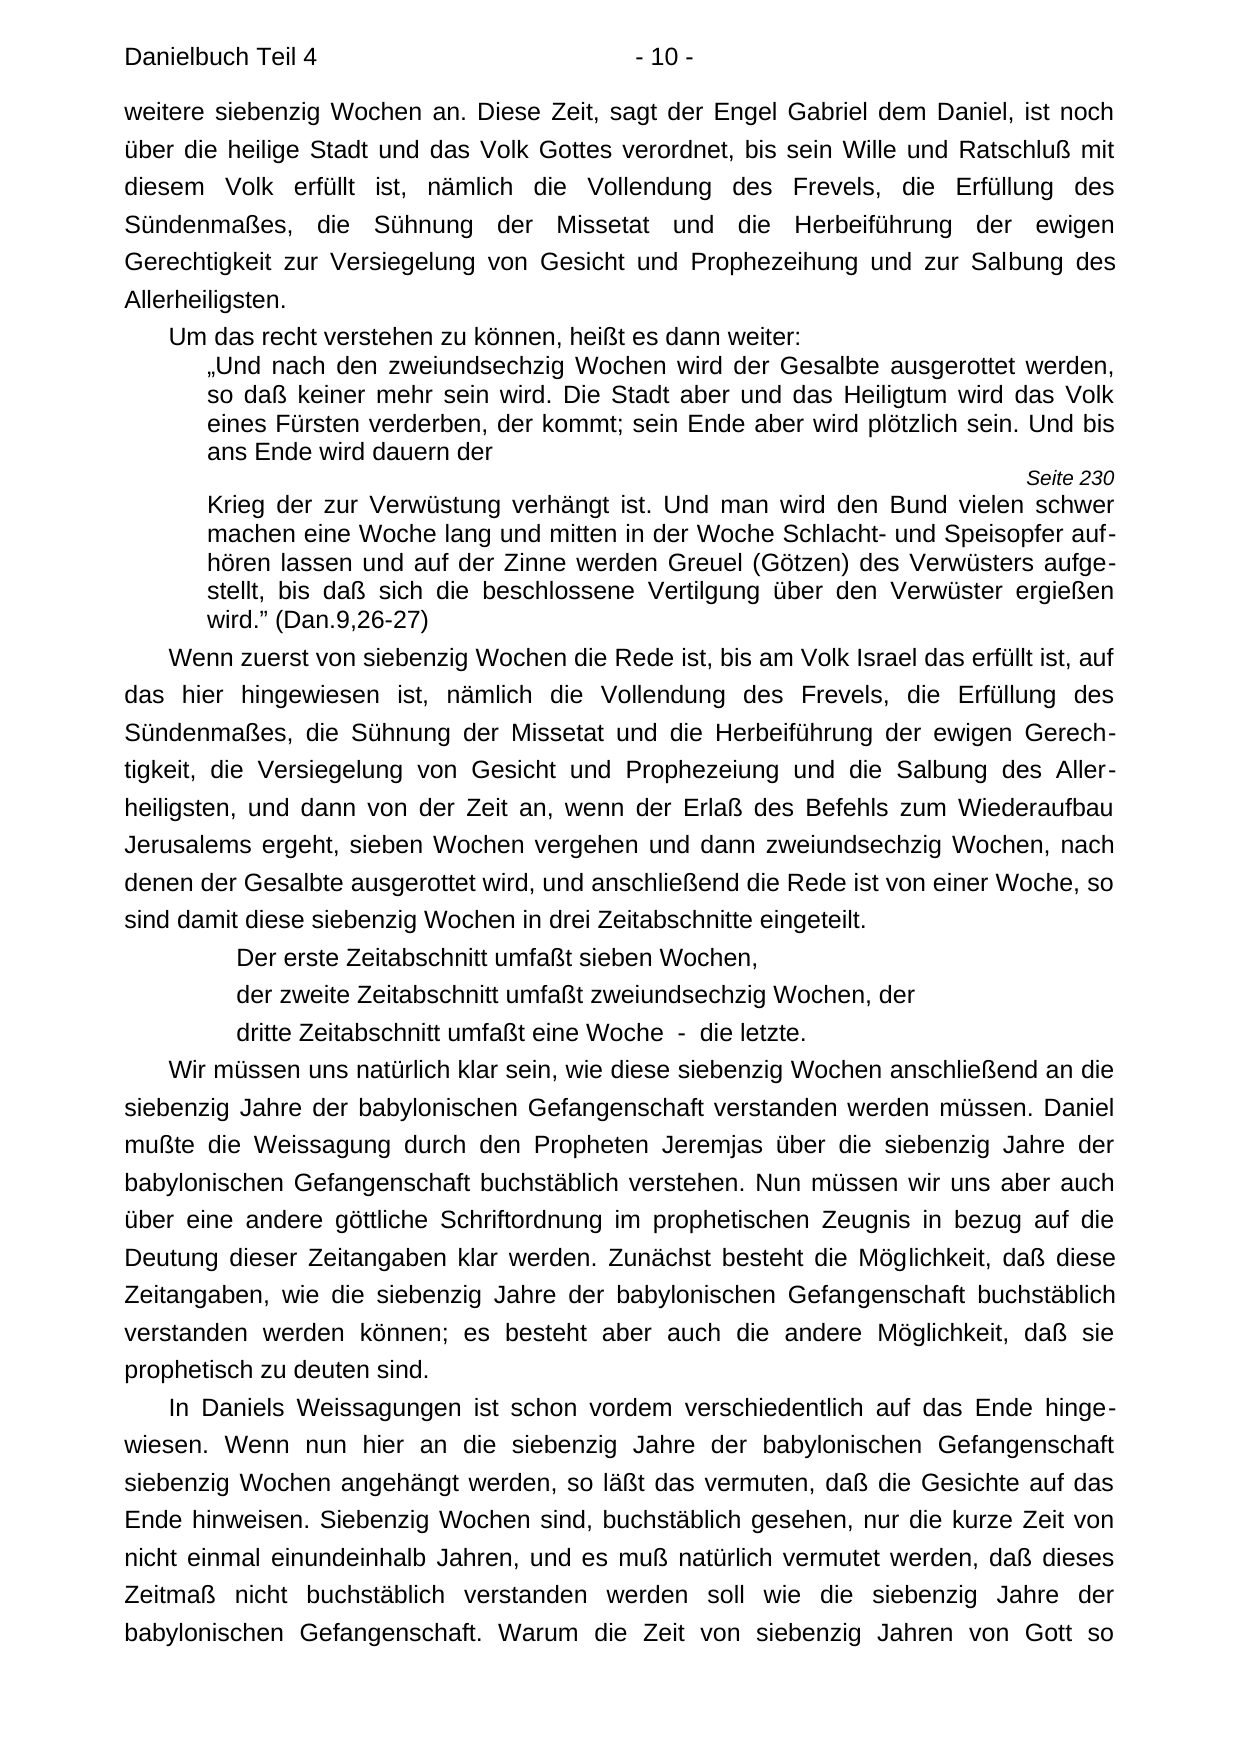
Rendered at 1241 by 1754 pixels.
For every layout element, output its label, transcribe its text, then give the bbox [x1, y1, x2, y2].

text Wir müssen uns natürlich klar sein, wie diese siebenzig Wochen anschließend an die siebenzig Jahre der babylonischen Gefangenschaft verstanden werden müssen. Daniel mußte die Weissagung durch den Propheten Jeremjas über die siebenzig Jahre der babylonischen Gefangenschaft buchstäblich verstehen. Nun müssen wir uns aber auch über eine andere göttliche Schriftordnung im prophetischen Zeugnis in bezug auf die Deutung dieser Zeitangaben klar werden. Zunächst besteht die Möglichkeit, daß diese Zeitangaben, wie die siebenzig Jahre der babylonischen Gefangenschaft buchstäblich verstanden werden können; es besteht aber auch die andere Möglichkeit, daß sie prophetisch zu deuten sind. [124, 1046, 1116, 1384]
text Der erste Zeitabschnitt umfaßt sieben Wochen, [236, 934, 1116, 971]
text dritte Zeitabschnitt umfaßt eine Woche - die letzte. [236, 1009, 1116, 1046]
text Krieg der zur Verwüstung verhängt ist. Und man wird den Bund vielen schwer machen eine Woche lang und mitten in der Woche Schlacht- und Speisopfer aufhören lassen und auf der Zinne werden Greuel (Götzen) des Verwüsters aufgestellt, bis daß sich die beschlossene Vertilgung über den Verwüster ergießen wird.” (Dan.9,26-27) [207, 490, 1116, 634]
text Wenn zuerst von siebenzig Wochen die Rede ist, bis am Volk Israel das erfüllt ist, auf das hier hingewiesen ist, nämlich die Vollendung des Frevels, die Erfüllung des Sündenmaßes, die Sühnung der Missetat und die Herbeiführung der ewigen Gerechtigkeit, die Versiegelung von Gesicht und Prophezeiung und die Salbung des Allerheiligsten, und dann von der Zeit an, wenn der Erlaß des Befehls zum Wiederaufbau Jerusalems ergeht, sieben Wochen vergehen und dann zweiundsechzig Wochen, nach denen der Gesalbte ausgerottet wird, und anschließend die Rede ist von einer Woche, so sind damit diese siebenzig Wochen in drei Zeitabschnitte eingeteilt. [124, 634, 1116, 934]
text Um das recht verstehen zu können, heißt es dann weiter: [124, 314, 1116, 351]
text „Und nach den zweiundsechzig Wochen wird der Gesalbte ausgerottet werden, so daß keiner mehr sein wird. Die Stadt aber und das Heiligtum wird das Volk eines Fürsten verderben, der kommt; sein Ende aber wird plötzlich sein. Und bis ans Ende wird dauern der [207, 351, 1116, 466]
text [124, 89, 1116, 314]
text Seite 230 [124, 466, 1116, 490]
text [124, 1384, 1116, 1646]
text der zweite Zeitabschnitt umfaßt zweiundsechzig Wochen, der [236, 971, 1116, 1009]
